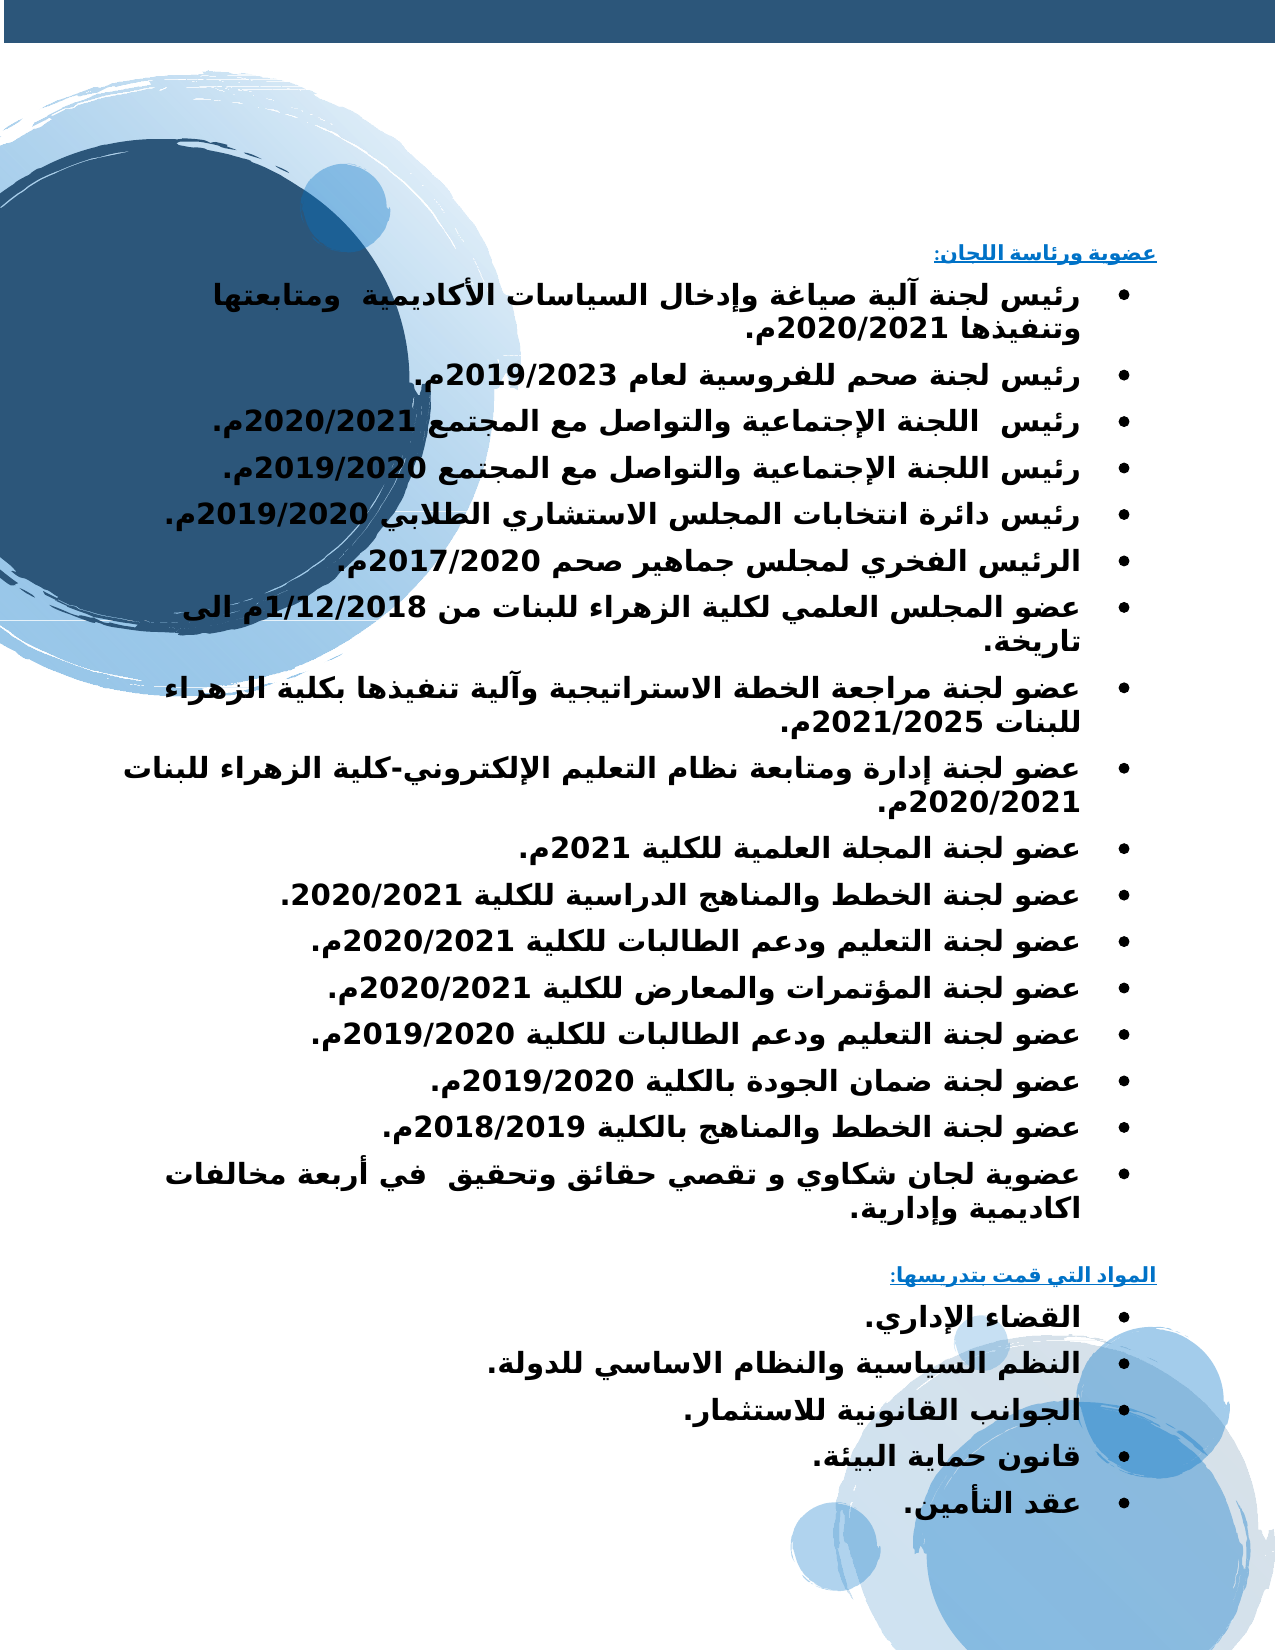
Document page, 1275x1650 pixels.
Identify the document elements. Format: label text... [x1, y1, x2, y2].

list عضو لجنة الخطط والمناهج الدراسية للكلية 2020/2021. [118, 878, 1119, 912]
list الرئيس الفخري لمجلس جماهير صحم 2017/2020م. [118, 544, 1119, 578]
list رئيس لجنة صحم للفروسية لعام 2019/2023م. [118, 358, 1119, 392]
list النظم السياسية والنظام الاساسي للدولة. [118, 1347, 1119, 1381]
list عضو المجلس العلمي لكلية الزهراء للبنات من 1/12/2018م الى تاريخة. [118, 591, 1119, 658]
subtitle المواد التي قمت بتدريسها: [118, 1262, 1156, 1288]
list عضو لجنة المؤتمرات والمعارض للكلية 2020/2021م. [118, 971, 1119, 1005]
list القضاء الإداري. [118, 1300, 1119, 1334]
list عضو لجنة ضمان الجودة بالكلية 2019/2020م. [118, 1064, 1119, 1098]
list رئيس اللجنة الإجتماعية والتواصل مع المجتمع 2020/2021م. [118, 405, 1119, 439]
list عضو لجنة الخطط والمناهج بالكلية 2018/2019م. [118, 1111, 1119, 1144]
list عضو لجنة المجلة العلمية للكلية 2021م. [118, 832, 1119, 866]
list عضو لجنة التعليم ودعم الطالبات للكلية 2020/2021م. [118, 925, 1119, 959]
subtitle عضوية ورئاسة اللجان: [118, 240, 1156, 265]
list عضو لجنة إدارة ومتابعة نظام التعليم الإلكتروني-كلية الزهراء للبنات 2020/2021م. [118, 751, 1119, 819]
list رئيس دائرة انتخابات المجلس الاستشاري الطلابي 2019/2020م. [118, 498, 1119, 532]
list قانون حماية البيئة. [118, 1440, 1119, 1474]
list عقد التأمين. [118, 1486, 1119, 1520]
list عضو لجنة مراجعة الخطة الاستراتيجية وآلية تنفيذها بكلية الزهراء للبنات 2021/2025م. [118, 671, 1119, 739]
list رئيس اللجنة الإجتماعية والتواصل مع المجتمع 2019/2020م. [118, 451, 1119, 485]
list عضو لجنة التعليم ودعم الطالبات للكلية 2019/2020م. [118, 1018, 1119, 1052]
list الجوانب القانونية للاستثمار. [118, 1393, 1119, 1427]
list عضوية لجان شكاوي و تقصي حقائق وتحقيق في أربعة مخالفات اكاديمية وإدارية. [118, 1157, 1119, 1225]
list رئيس لجنة آلية صياغة وإدخال السياسات الأكاديمية ومتابعتها وتنفيذها 2020/2021م. [118, 278, 1119, 346]
